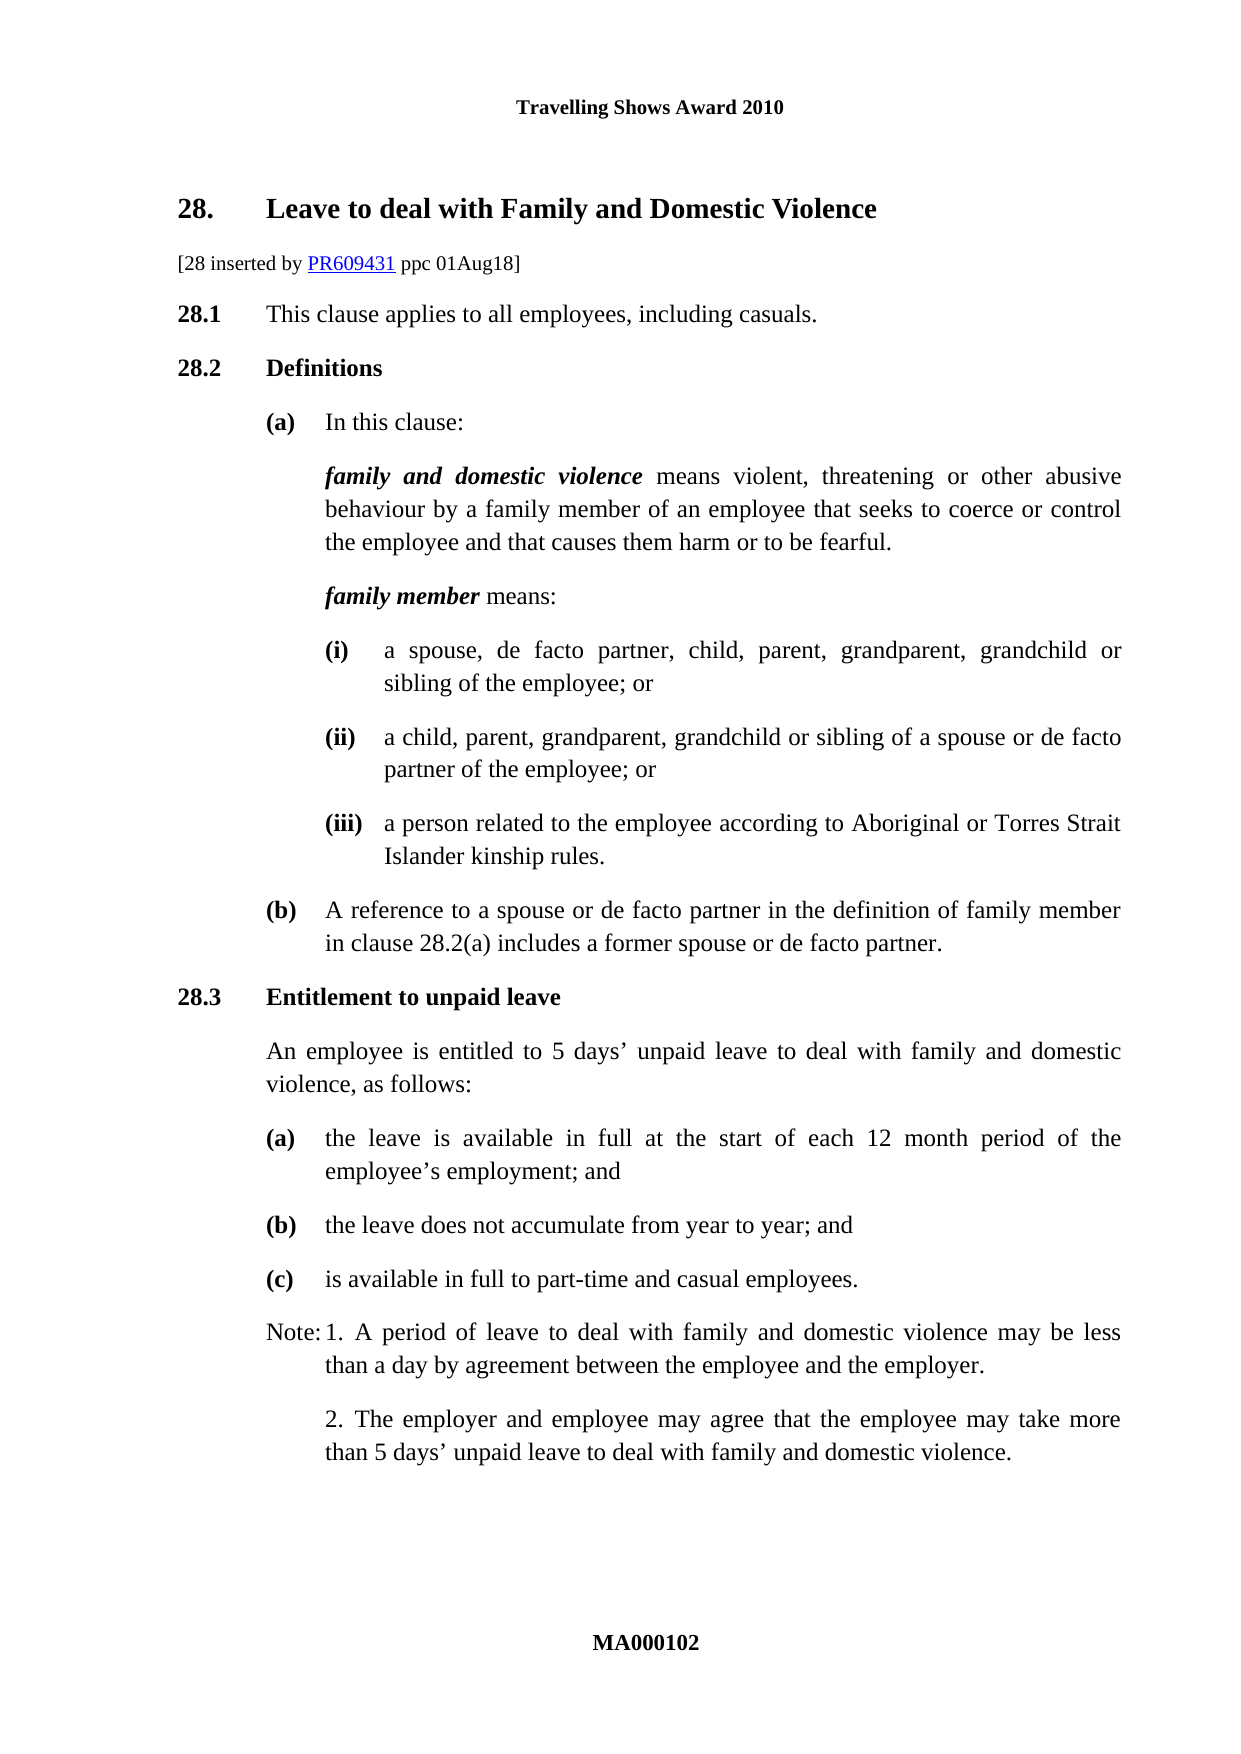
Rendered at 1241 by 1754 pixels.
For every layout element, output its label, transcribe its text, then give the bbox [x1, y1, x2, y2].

text Definitions [177, 353, 1122, 382]
text A reference to a spouse or de facto partner in the definition of family member in clause 28.2(a) includes a former spouse or de facto partner. [266, 895, 1122, 957]
text [28 inserted by PR609431 ppc 01Aug18] [177, 251, 1122, 275]
text is available in full to part-time and casual employees. [266, 1264, 1122, 1292]
text a spouse, de facto partner, child, parent, grandparent, grandchild or sibling of the employee; or [325, 635, 1122, 696]
text family and domestic violence means violent, threatening or other abusive behaviour by a family member of an employee that seeks to coerce or control the employee and that causes them harm or to be fearful. [325, 461, 1122, 556]
text a child, parent, grandparent, grandchild or sibling of a spouse or de facto partner of the employee; or [325, 722, 1122, 783]
text An employee is entitled to 5 days’ unpaid leave to deal with family and domestic violence, as follows: [266, 1036, 1122, 1098]
text family member means: [325, 581, 1122, 609]
text a person related to the employee according to Aboriginal or Torres Strait Islander kinship rules. [325, 808, 1122, 870]
text Leave to deal with Family and Domestic Violence [177, 192, 1122, 225]
text This clause applies to all employees, including casuals. [177, 299, 1122, 328]
text In this clause: [266, 407, 1122, 436]
text 2. The employer and employee may agree that the employee may take more than 5 days’ unpaid leave to deal with family and domestic violence. [325, 1404, 1122, 1466]
text the leave does not accumulate from year to year; and [266, 1210, 1122, 1238]
text Note: 1. A period of leave to deal with family and domestic violence may be less than a day by agreement between the employee and the employer. [266, 1317, 1122, 1379]
text Entitlement to unpaid leave [177, 982, 1122, 1011]
text the leave is available in full at the start of each 12 month period of the employee’s employment; and [266, 1123, 1122, 1185]
